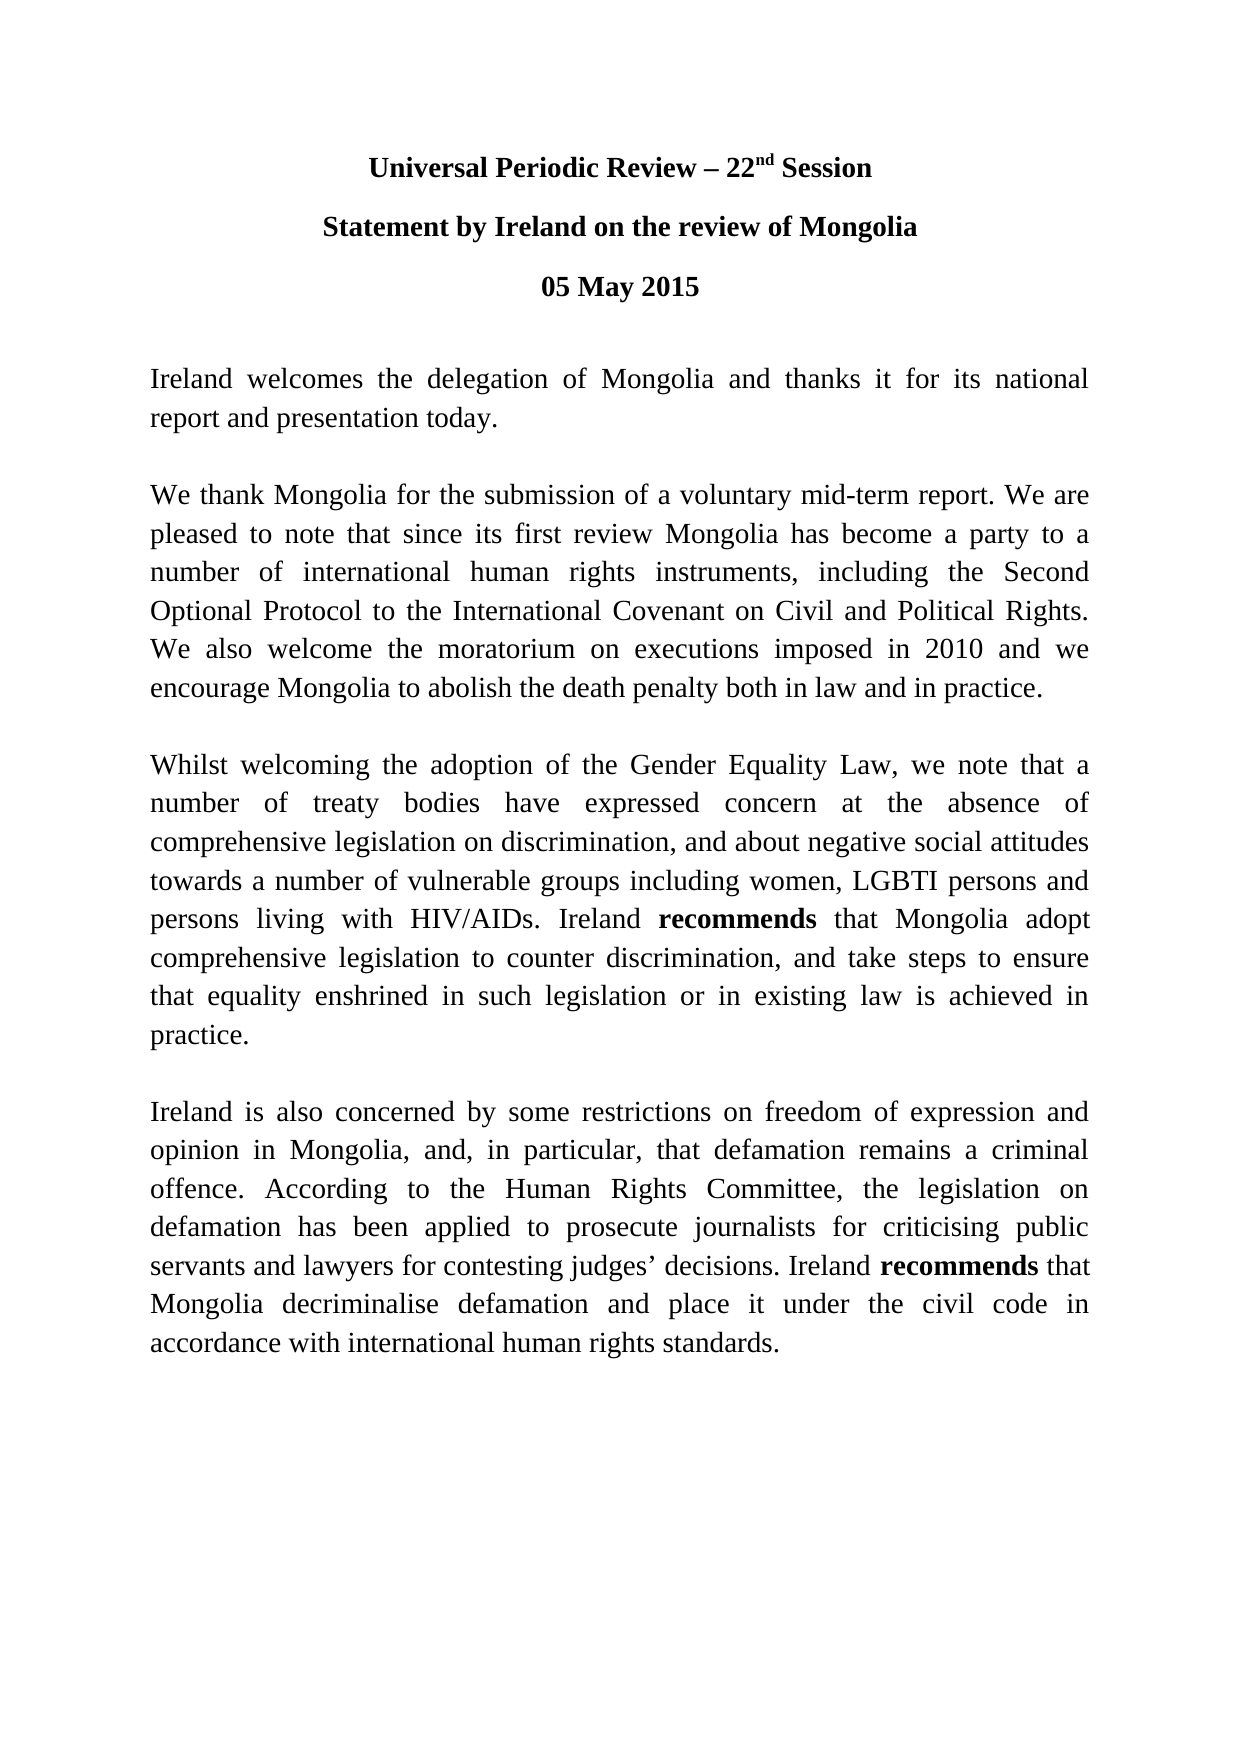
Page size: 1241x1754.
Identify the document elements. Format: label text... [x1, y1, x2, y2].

text 05 May 2015 [150, 269, 1090, 302]
text Universal Periodic Review – 22nd Session [150, 150, 1090, 183]
text We thank Mongolia for the submission of a voluntary mid-term report. We are pleased to note that since its first review Mongolia has become a party to a number of international human rights instruments, including the Second Optional Protocol to the International Covenant on Civil and Political Rights. We also welcome the moratorium on executions imposed in 2010 and we encourage Mongolia to abolish the death penalty both in law and in practice. [150, 477, 1090, 703]
text Statement by Ireland on the review of Mongolia [150, 209, 1090, 243]
text Whilst welcoming the adoption of the Gender Equality Law, we note that a number of treaty bodies have expressed concern at the absence of comprehensive legislation on discrimination, and about negative social attitudes towards a number of vulnerable groups including women, LGBTI persons and persons living with HIV/AIDs. Ireland recommends that Mongolia adopt comprehensive legislation to counter discrimination, and take steps to ensure that equality enshrined in such legislation or in existing law is achieved in practice. [150, 747, 1090, 1050]
text Ireland is also concerned by some restrictions on freedom of expression and opinion in Mongolia, and, in particular, that defamation remains a criminal offence. According to the Human Rights Committee, the legislation on defamation has been applied to prosecute journalists for criticising public servants and lawyers for contesting judges’ decisions. Ireland recommends that Mongolia decriminalise defamation and place it under the civil code in accordance with international human rights standards. [150, 1094, 1090, 1359]
text Ireland welcomes the delegation of Mongolia and thanks it for its national report and presentation today. [150, 362, 1090, 434]
